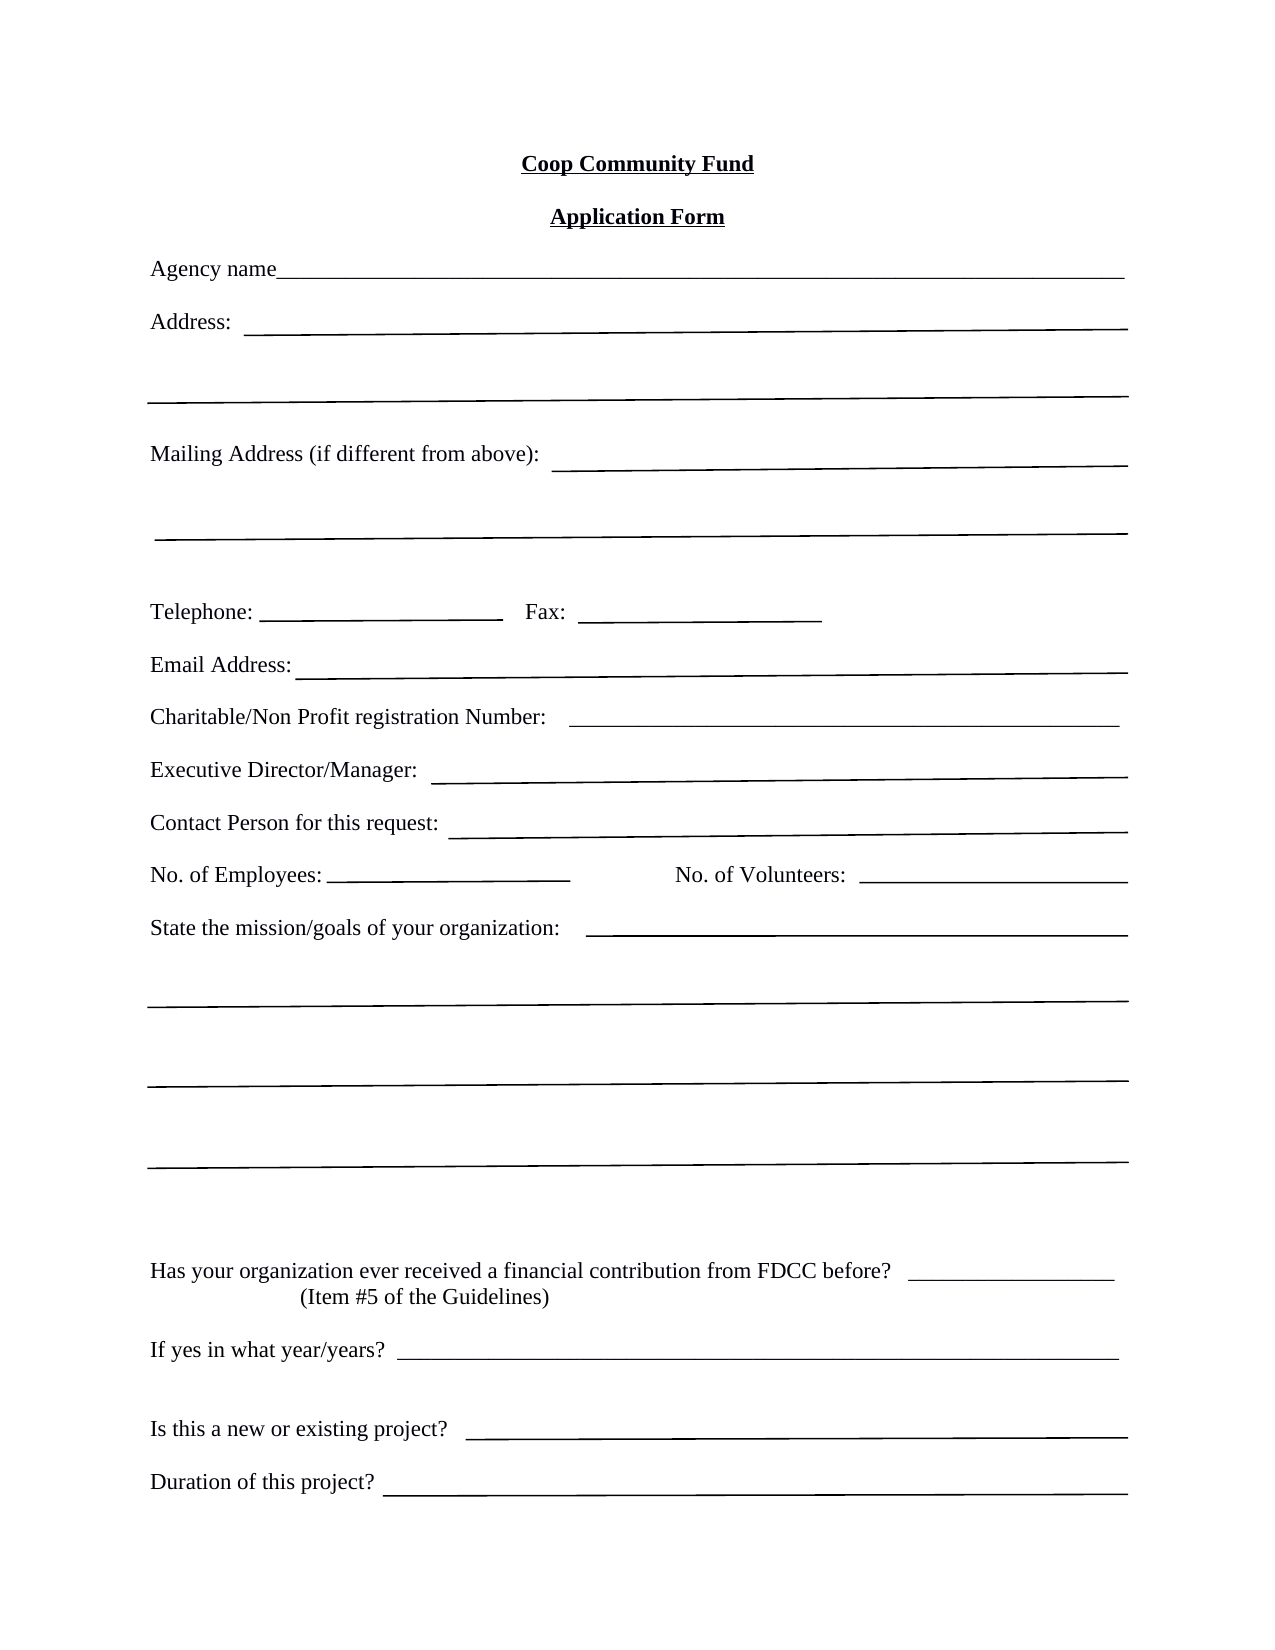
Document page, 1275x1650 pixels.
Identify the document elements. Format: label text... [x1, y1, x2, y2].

text Mailing Address (if different from above): [150, 440, 1125, 466]
text Address: [150, 308, 1125, 334]
text Telephone: Fax: [150, 598, 1125, 624]
text Contact Person for this request: [150, 809, 1125, 835]
text Executive Director/Manager: [150, 756, 1125, 782]
text If yes in what year/years? _______________________________________________________________ [150, 1336, 1125, 1362]
text Has your organization ever received a financial contribution from FDCC before? __________________ [150, 1257, 1125, 1283]
text Charitable/Non Profit registration Number: ________________________________________________ [150, 703, 1125, 730]
text Duration of this project? [150, 1468, 1125, 1494]
text Agency name__________________________________________________________________________ [150, 255, 1125, 282]
text State the mission/goals of your organization: [150, 914, 1125, 941]
text No. of Employees: No. of Volunteers: [150, 862, 1125, 888]
text Email Address: [150, 651, 1125, 677]
text (Item #5 of the Guidelines) [150, 1283, 1125, 1309]
text Is this a new or existing project? [150, 1415, 1125, 1441]
text Coop Community Fund [150, 150, 1125, 176]
text Application Form [150, 203, 1125, 229]
